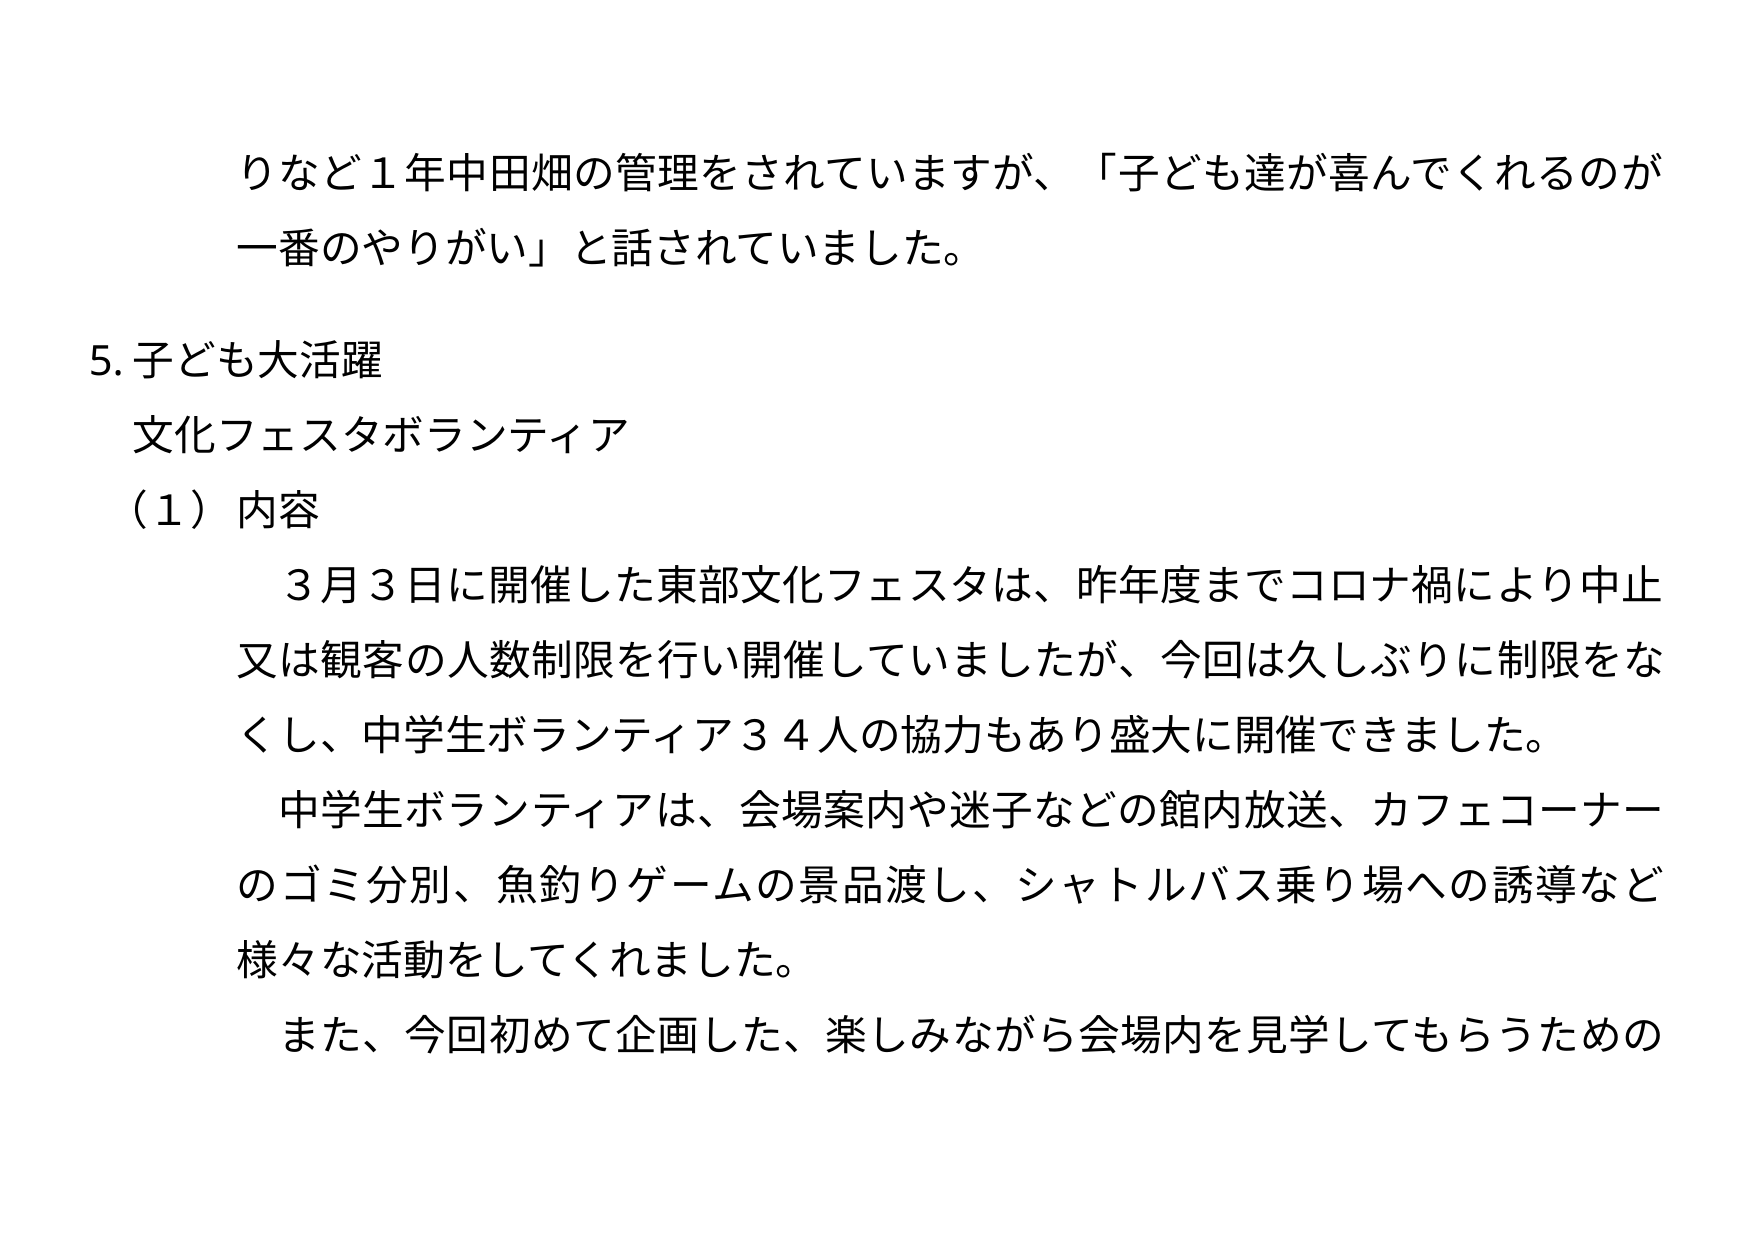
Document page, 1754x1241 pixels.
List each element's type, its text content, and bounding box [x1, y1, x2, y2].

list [106, 470, 1665, 1070]
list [106, 133, 1665, 320]
list 子ども大活躍 文化フェスタボランティア [89, 320, 1665, 470]
